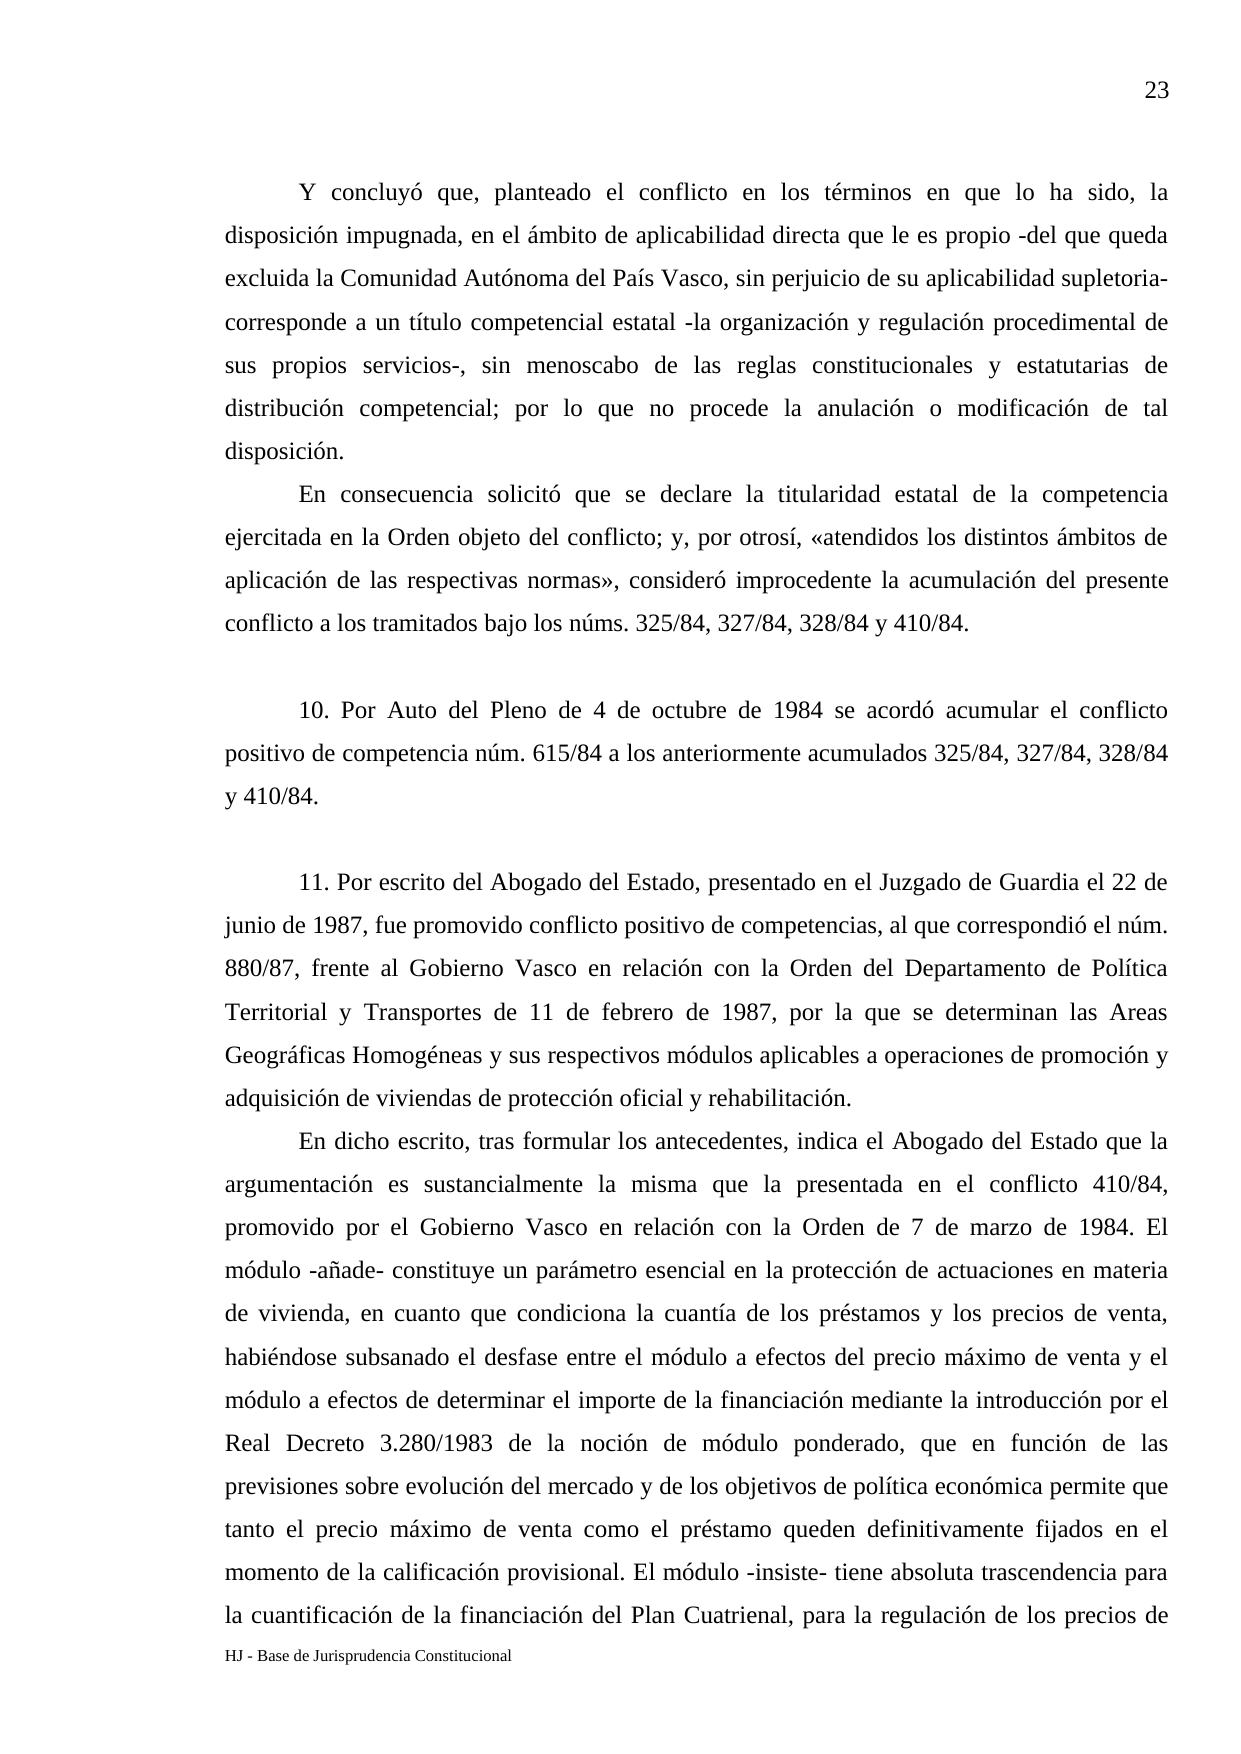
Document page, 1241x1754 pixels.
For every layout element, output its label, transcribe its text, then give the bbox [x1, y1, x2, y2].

text Y concluyó que, planteado el conflicto en los términos en que lo ha sido, la disposición impugnada, en el ámbito de aplicabilidad directa que le es propio -del que queda excluida la Comunidad Autónoma del País Vasco, sin perjuicio de su aplicabilidad supletoria- corresponde a un título competencial estatal -la organización y regulación procedimental de sus propios servicios-, sin menoscabo de las reglas constitucionales y estatutarias de distribución competencial; por lo que no procede la anulación o modificación de tal disposición. [224, 177, 1169, 465]
text 10. Por Auto del Pleno de 4 de octubre de 1984 se acordó acumular el conflicto positivo de competencia núm. 615/84 a los anteriormente acumulados 325/84, 327/84, 328/84 y 410/84. [224, 695, 1169, 810]
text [224, 1126, 1169, 1629]
text 11. Por escrito del Abogado del Estado, presentado en el Juzgado de Guardia el 22 de junio de 1987, fue promovido conflicto positivo de competencias, al que correspondió el núm. 880/87, frente al Gobierno Vasco en relación con la Orden del Departamento de Política Territorial y Transportes de 11 de febrero de 1987, por la que se determinan las Areas Geográficas Homogéneas y sus respectivos módulos aplicables a operaciones de promoción y adquisición de viviendas de protección oficial y rehabilitación. [224, 867, 1169, 1112]
text En consecuencia solicitó que se declare la titularidad estatal de la competencia ejercitada en la Orden objeto del conflicto; y, por otrosí, «atendidos los distintos ámbitos de aplicación de las respectivas normas», consideró improcedente la acumulación del presente conflicto a los tramitados bajo los núms. 325/84, 327/84, 328/84 y 410/84. [224, 479, 1169, 637]
